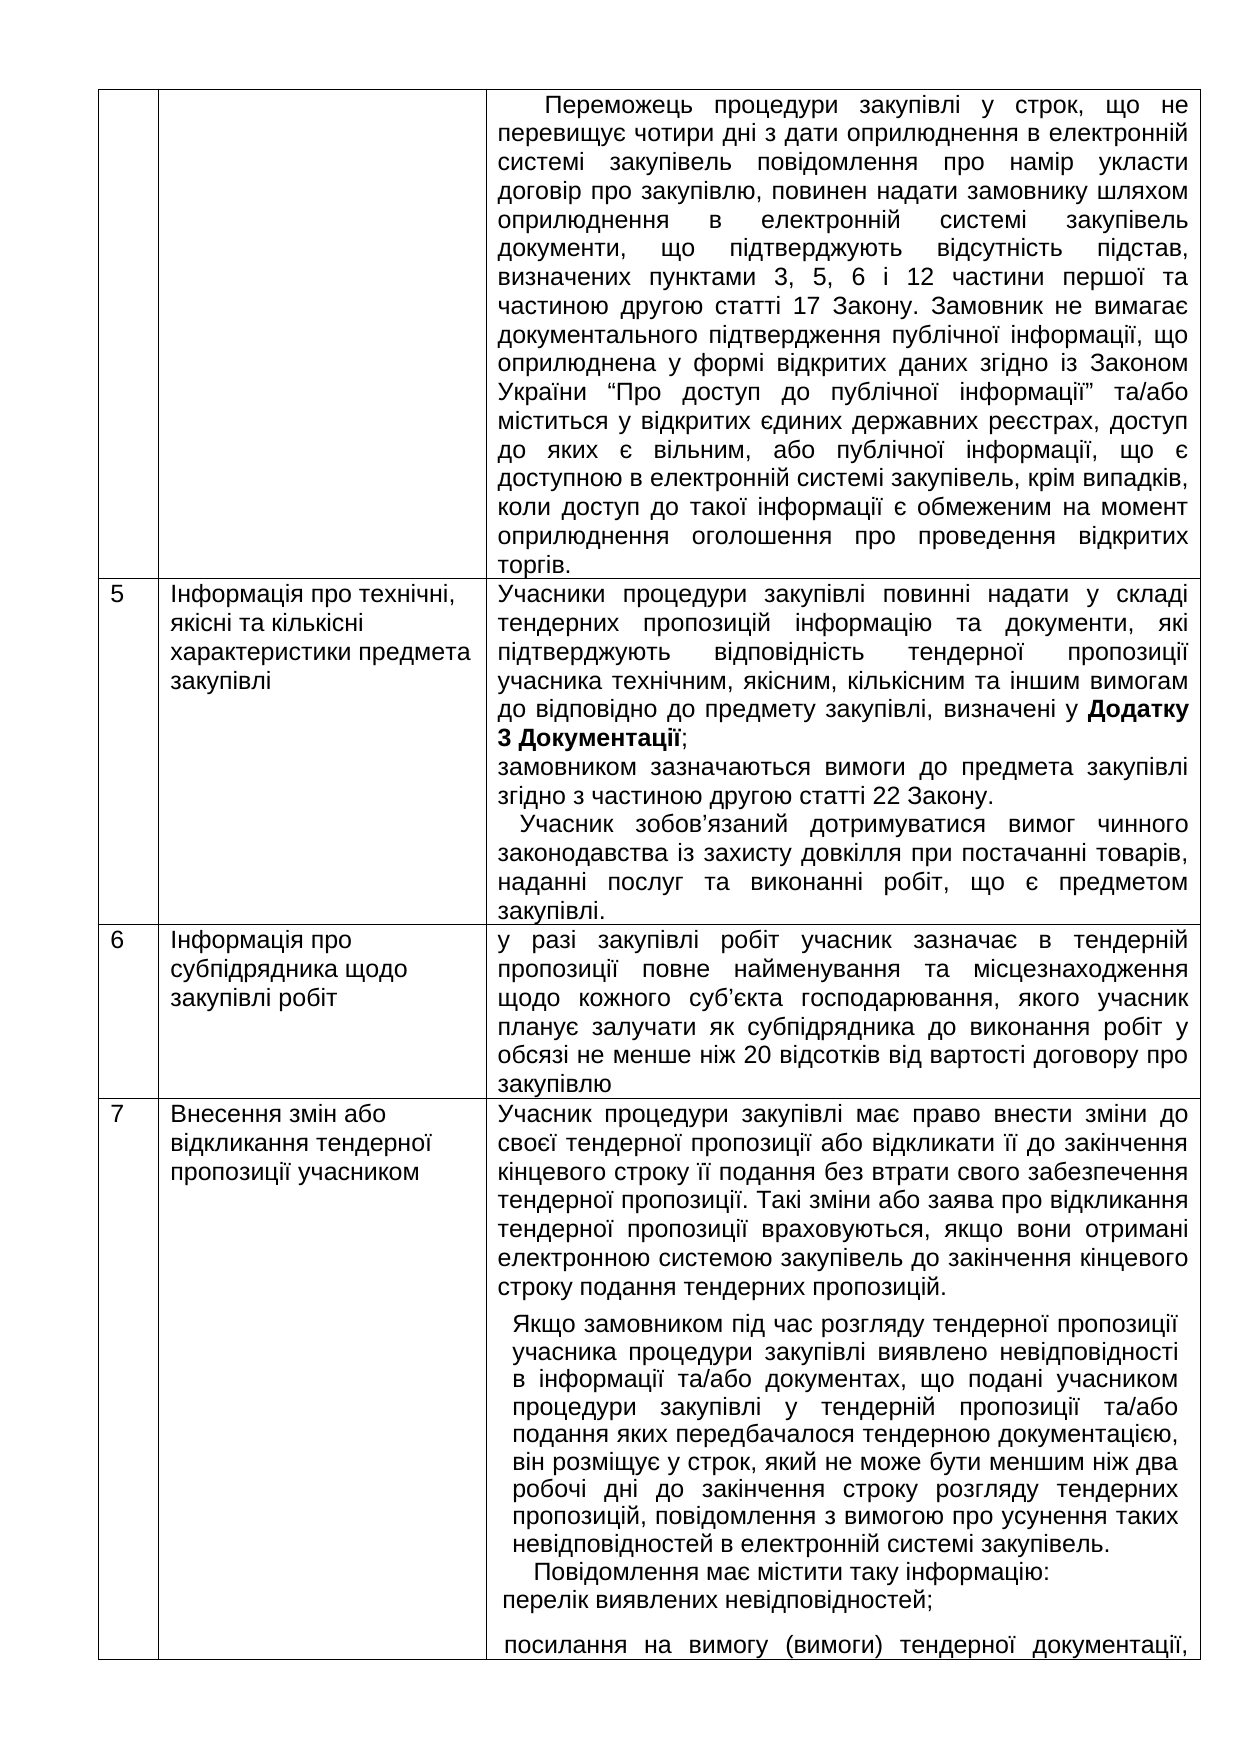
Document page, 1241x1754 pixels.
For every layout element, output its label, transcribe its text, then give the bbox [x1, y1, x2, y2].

table_cell Інформація про технічні, якісні та кількісні характеристики предмета закупівлі [159, 579, 486, 924]
table_cell у разі закупівлі робіт учасник зазначає в тендерній пропозиції повне найменування та місцезнаходження щодо кожного суб’єкта господарювання, якого учасник планує залучати як субпідрядника до виконання робіт у обсязі не менше ніж 20 відсотків від вартості договору про закупівлю [487, 925, 1200, 1098]
table_cell 5 [99, 579, 158, 924]
table_cell 7 [99, 1099, 158, 1659]
table_cell 4 [99, 90, 158, 578]
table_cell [159, 90, 486, 578]
table_cell Інформація про субпідрядника щодо закупівлі робіт [159, 925, 486, 1098]
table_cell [159, 1099, 486, 1659]
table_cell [487, 1099, 1200, 1659]
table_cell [487, 90, 1200, 578]
table_cell Учасники процедури закупівлі повинні надати у складі тендерних пропозицій інформацію та документи, які підтверджують відповідність тендерної пропозиції учасника технічним, якісним, кількісним та іншим вимогам до відповідно до предмету закупівлі, визначені у Додатку 3 Документації; замовником зазначаються вимоги до предмета закупівлі згідно з частиною другою статті 22 Закону. Учасник зобов’язаний дотримуватися вимог чинного законодавства із захисту довкілля при постачанні товарів, наданні послуг та виконанні робіт, що є предметом закупівлі. [487, 579, 1200, 924]
table_cell 6 [99, 925, 158, 1098]
